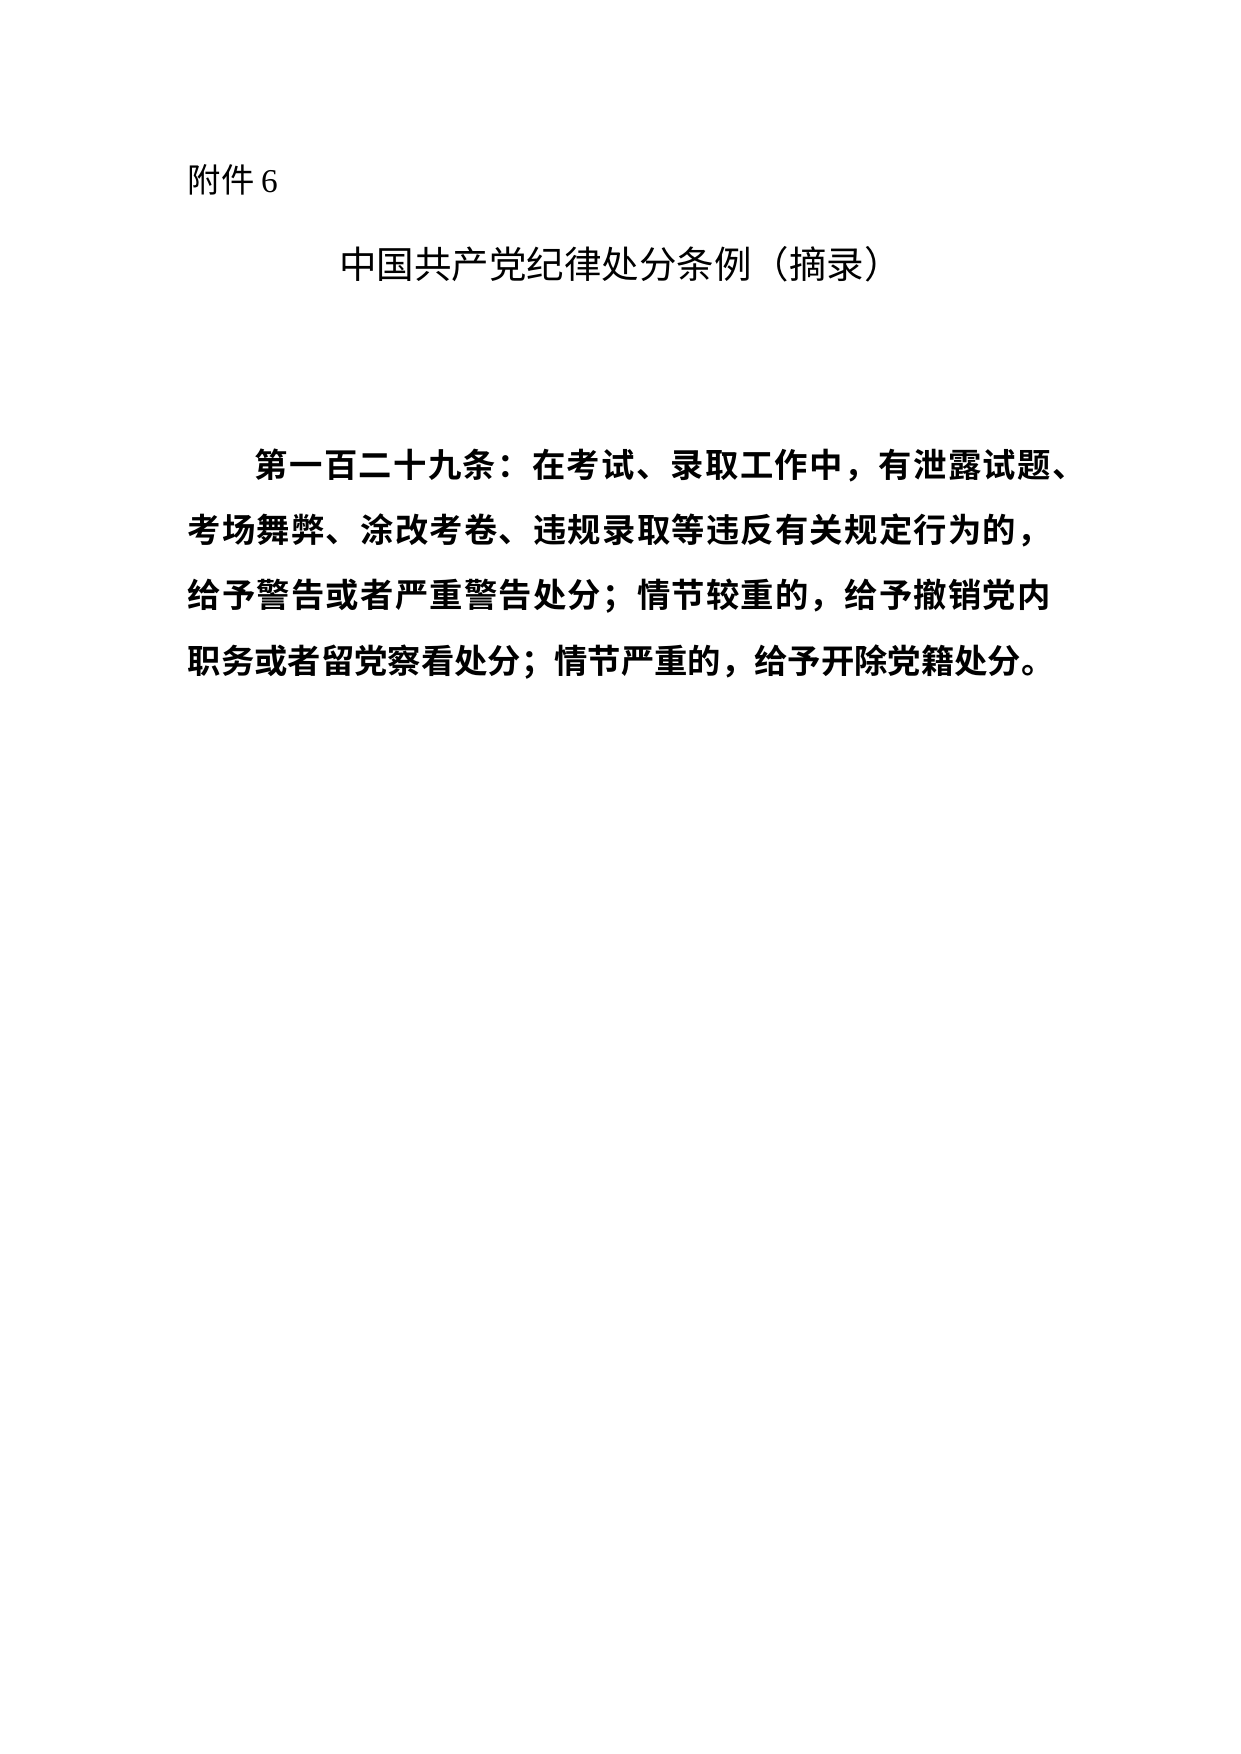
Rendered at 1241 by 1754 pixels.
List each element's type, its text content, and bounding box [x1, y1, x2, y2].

text 中国共产党纪律处分条例（摘录） [187, 237, 1053, 289]
text 第一百二十九条：在考试、录取工作中，有泄露试题、考场舞弊、涂改考卷、违规录取等违反有关规定行为的，给予警告或者严重警告处分；情节较重的，给予撤销党内职务或者留党察看处分；情节严重的，给予开除党籍处分。 [187, 439, 1053, 683]
text 附件6 [187, 162, 1053, 199]
